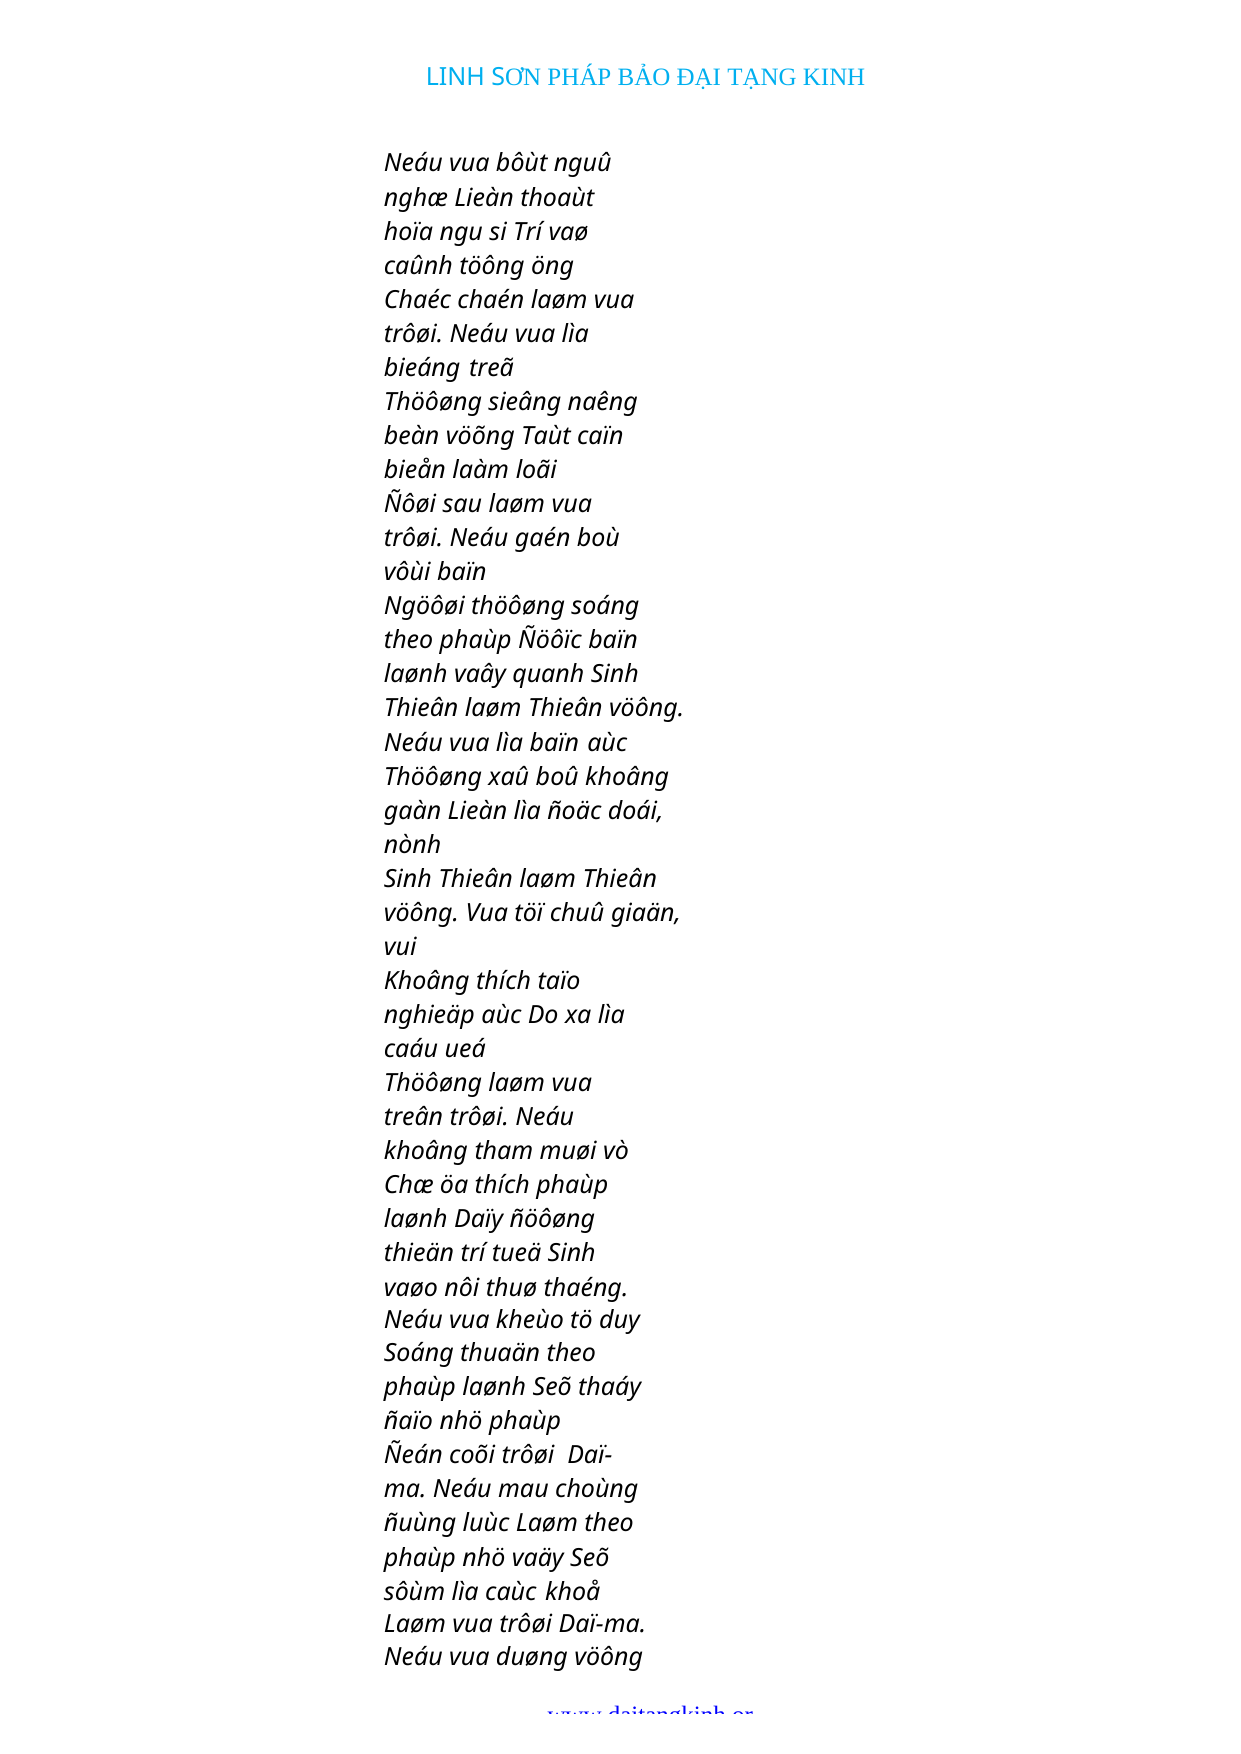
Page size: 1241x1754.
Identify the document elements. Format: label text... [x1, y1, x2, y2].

text Ñeán coõi trôøi Daï-ma. Neáu mau choùng ñuùng luùc Laøm theo phaùp nhö vaäy Seõ sôùm lìa caùc khoå [384, 1437, 642, 1607]
text Ñôøi sau laøm vua trôøi. Neáu gaén boù vôùi baïn [384, 486, 642, 588]
text Neáu vua kheùo tö duy [384, 1303, 1105, 1335]
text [384, 1639, 672, 1673]
text Thöôøng laøm vua treân trôøi. Neáu khoâng tham muøi vò Chæ öa thích phaùp laønh Daïy ñöôøng thieän trí tueä Sinh vaøo nôi thuø thaéng. [384, 1065, 655, 1303]
text Thöôøng sieâng naêng beàn vöõng Taùt caïn bieån laàm loãi [384, 383, 692, 486]
text Soáng thuaän theo phaùp laønh Seõ thaáy ñaïo nhö phaùp [384, 1335, 672, 1437]
text Thöôøng xaû boû khoâng gaàn Lieàn lìa ñoäc doái, nònh [384, 758, 672, 860]
text Sinh Thieân laøm Thieân vöông. Vua töï chuû giaän, vui [384, 860, 692, 963]
text Neáu vua bôùt nguû nghæ Lieàn thoaùt hoïa ngu si Trí vaø caûnh töông öng Chaéc chaén laøm vua trôøi. Neáu vua lìa bieáng treã [384, 145, 634, 383]
text Laøm vua trôøi Daï-ma. [384, 1607, 1105, 1639]
text Khoâng thích taïo nghieäp aùc Do xa lìa caáu ueá [384, 963, 672, 1065]
text Ngöôøi thöôøng soáng theo phaùp Ñöôïc baïn laønh vaây quanh Sinh Thieân laøm Thieân vöông. Neáu vua lìa baïn aùc [384, 588, 692, 758]
